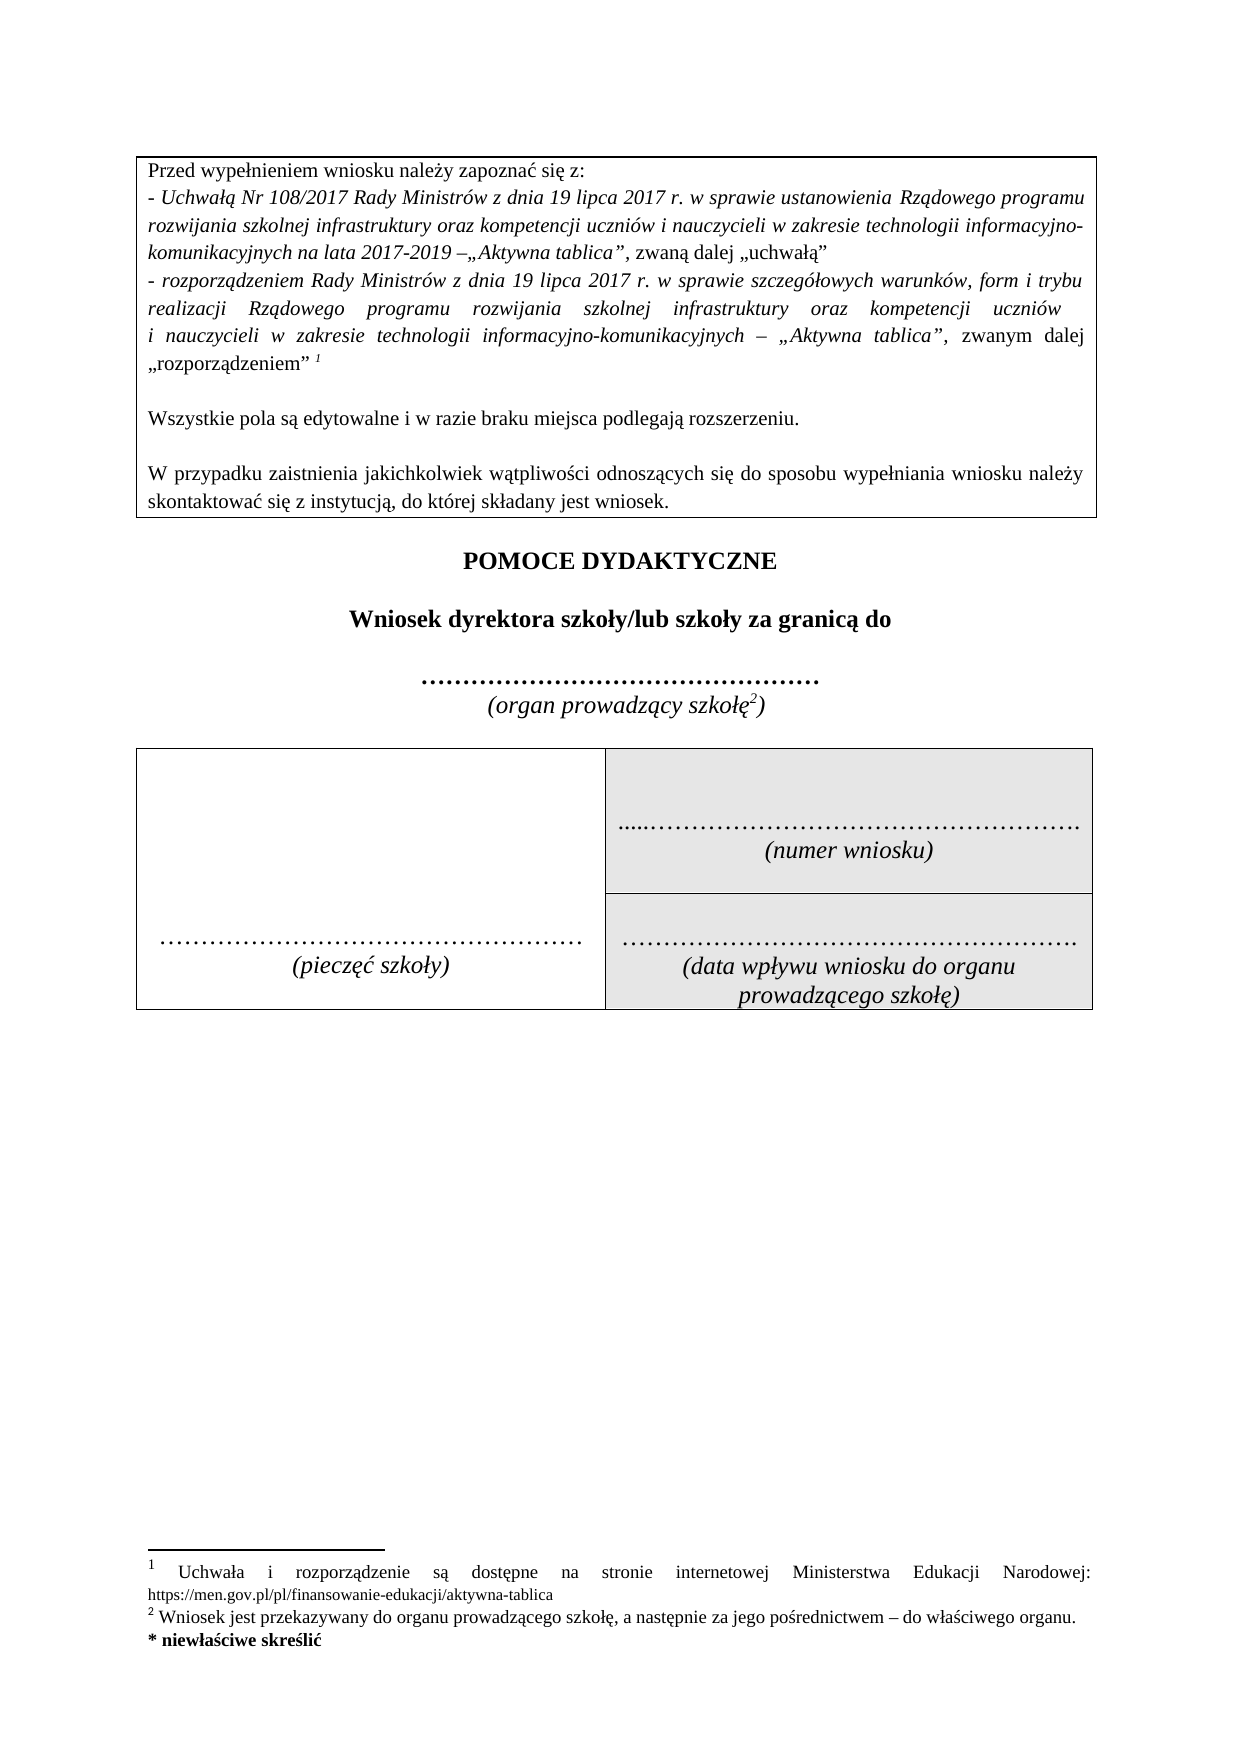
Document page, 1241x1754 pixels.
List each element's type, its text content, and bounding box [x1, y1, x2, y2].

text ………………………………………… [148, 661, 1093, 690]
text Wniosek dyrektora szkoły/lub szkoły za granicą do [148, 604, 1093, 633]
table_cell ………………………………………………. (data wpływu wniosku do organu prowadzącego szkołę) [606, 894, 1092, 1008]
table_header …………………………………………… (pieczęć szkoły) [137, 749, 605, 1008]
table_header Przed wypełnieniem wniosku należy zapoznać się z: - Uchwałą Nr 108/2017 Rady Ministrów z dnia 19 lipca 2017 r. w sprawie ustanowienia Rządowego programu rozwijania szkolnej infrastruktury oraz kompetencji uczniów i nauczycieli w zakresie technologii informacyjno-komunikacyjnych na lata 2017-2019 –„Aktywna tablica”, zwaną dalej „uchwałą” - rozporządzeniem Rady Ministrów z dnia 19 lipca 2017 r. w sprawie szczegółowych warunków, form i trybu realizacji Rządowego programu rozwijania szkolnej infrastruktury oraz kompetencji uczniów i nauczycieli w zakresie technologii informacyjno-komunikacyjnych – „Aktywna tablica”, zwanym dalej „rozporządzeniem” Wszystkie pola są edytowalne i w razie braku miejsca podlegają rozszerzeniu. W przypadku zaistnienia jakichkolwiek wątpliwości odnoszących się do sposobu wypełniania wniosku należy skontaktować się z instytucją, do której składany jest wniosek. [137, 158, 1096, 517]
table_header .....……………………………………………. (numer wniosku) [606, 749, 1092, 892]
text (organ prowadzący szkołę) [413, 690, 1093, 719]
text POMOCE DYDAKTYCZNE [148, 546, 1093, 575]
